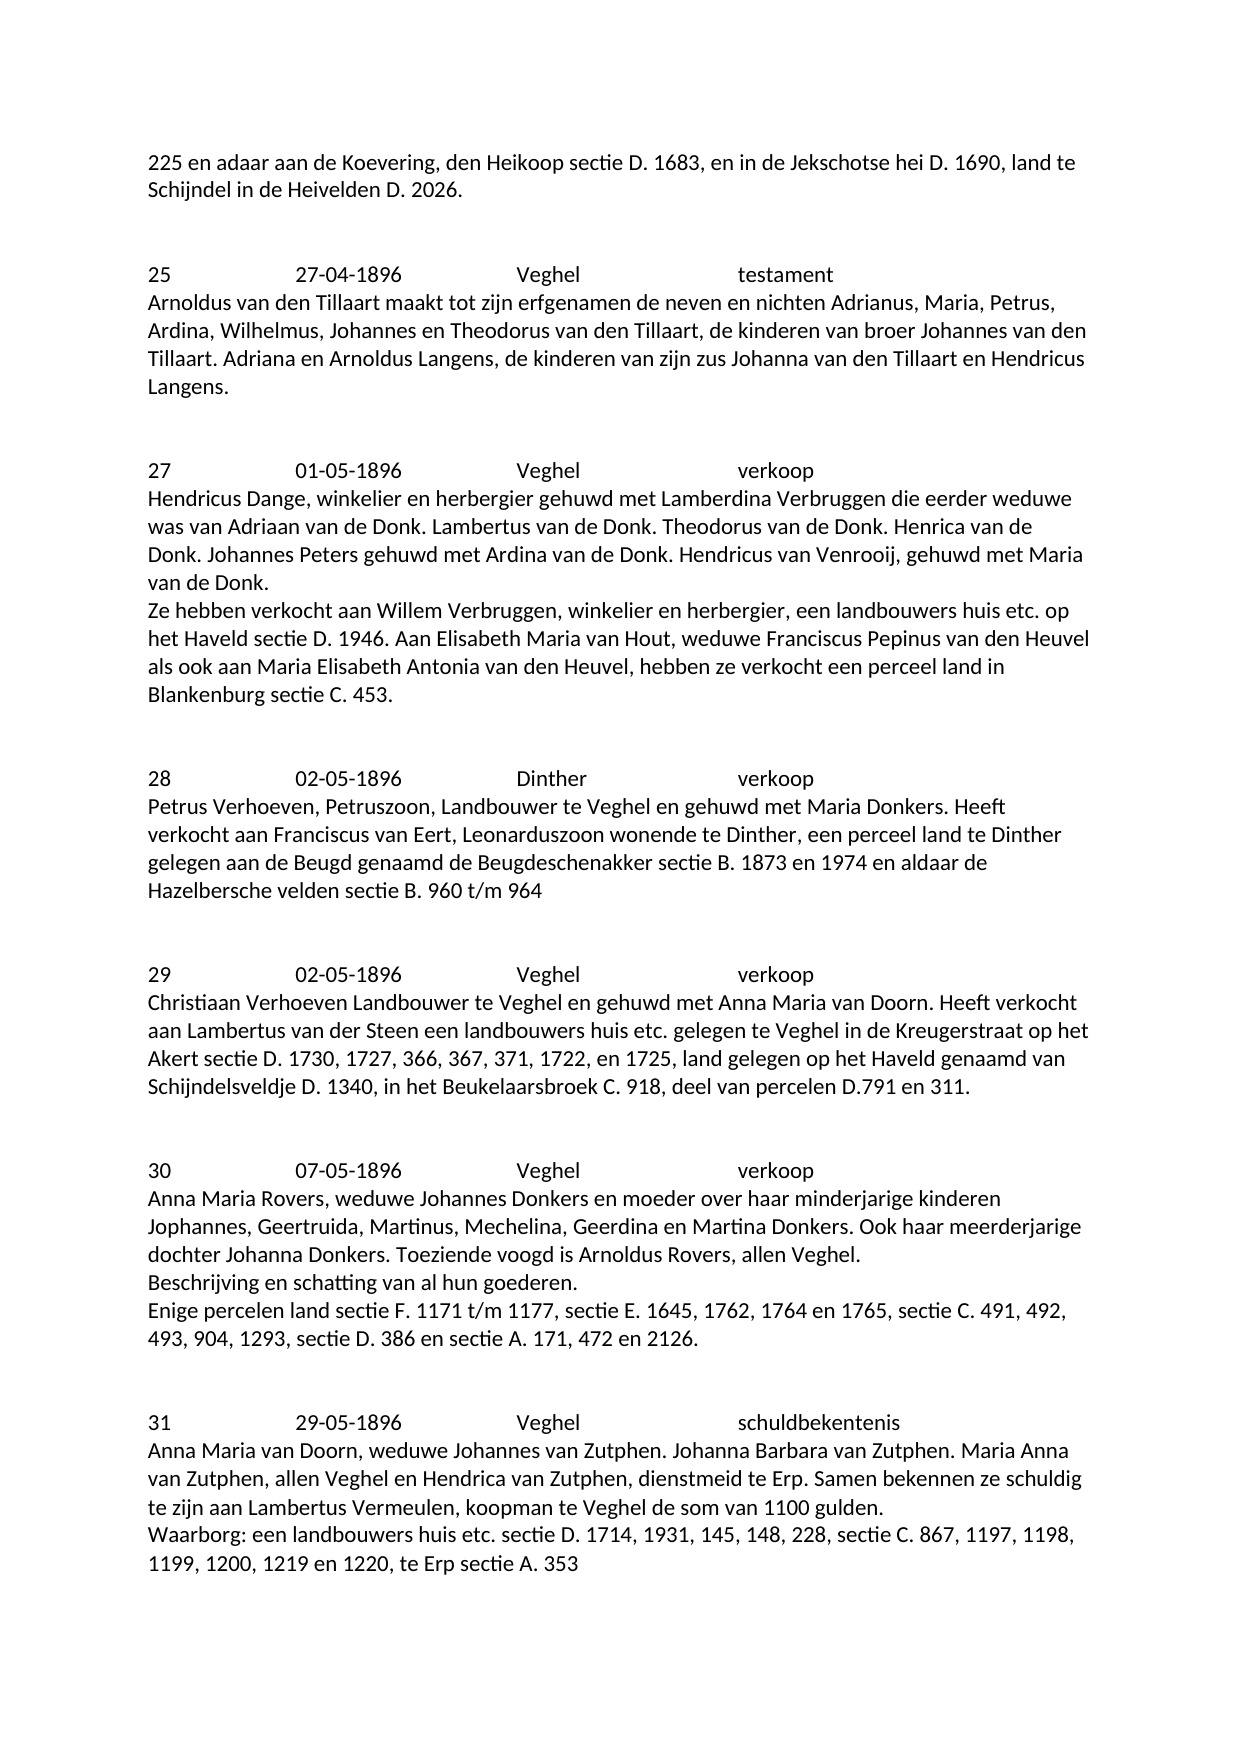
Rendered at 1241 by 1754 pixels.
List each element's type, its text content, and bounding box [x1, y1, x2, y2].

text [148, 148, 1093, 204]
text Arnoldus van den Tillaart maakt tot zijn erfgenamen de neven en nichten Adrianus, Maria, Petrus, Ardina, Wilhelmus, Johannes en Theodorus van den Tillaart, de kinderen van broer Johannes van den Tillaart. Adriana en Arnoldus Langens, de kinderen van zijn zus Johanna van den Tillaart en Hendricus Langens. [148, 288, 1093, 400]
text 25 27-04-1896 Veghel testament [148, 260, 1093, 288]
text Beschrijving en schatting van al hun goederen. [148, 1268, 1093, 1296]
text Anna Maria Rovers, weduwe Johannes Donkers en moeder over haar minderjarige kinderen Jophannes, Geertruida, Martinus, Mechelina, Geerdina en Martina Donkers. Ook haar meerderjarige dochter Johanna Donkers. Toeziende voogd is Arnoldus Rovers, allen Veghel. [148, 1184, 1093, 1268]
text Ze hebben verkocht aan Willem Verbruggen, winkelier en herbergier, een landbouwers huis etc. op het Haveld sectie D. 1946. Aan Elisabeth Maria van Hout, weduwe Franciscus Pepinus van den Heuvel als ook aan Maria Elisabeth Antonia van den Heuvel, hebben ze verkocht een perceel land in Blankenburg sectie C. 453. [148, 596, 1093, 708]
text 27 01-05-1896 Veghel verkoop [148, 456, 1093, 484]
text 31 29-05-1896 Veghel schuldbekentenis [148, 1408, 1093, 1437]
text Anna Maria van Doorn, weduwe Johannes van Zutphen. Johanna Barbara van Zutphen. Maria Anna van Zutphen, allen Veghel en Hendrica van Zutphen, dienstmeid te Erp. Samen bekennen ze schuldig te zijn aan Lambertus Vermeulen, koopman te Veghel de som van 1100 gulden. [148, 1437, 1093, 1521]
text 29 02-05-1896 Veghel verkoop [148, 960, 1093, 988]
text Enige percelen land sectie F. 1171 t/m 1177, sectie E. 1645, 1762, 1764 en 1765, sectie C. 491, 492, 493, 904, 1293, sectie D. 386 en sectie A. 171, 472 en 2126. [148, 1296, 1093, 1352]
text Christiaan Verhoeven Landbouwer te Veghel en gehuwd met Anna Maria van Doorn. Heeft verkocht aan Lambertus van der Steen een landbouwers huis etc. gelegen te Veghel in de Kreugerstraat op het Akert sectie D. 1730, 1727, 366, 367, 371, 1722, en 1725, land gelegen op het Haveld genaamd van Schijndelsveldje D. 1340, in het Beukelaarsbroek C. 918, deel van percelen D.791 en 311. [148, 988, 1093, 1100]
text Petrus Verhoeven, Petruszoon, Landbouwer te Veghel en gehuwd met Maria Donkers. Heeft verkocht aan Franciscus van Eert, Leonarduszoon wonende te Dinther, een perceel land te Dinther gelegen aan de Beugd genaamd de Beugdeschenakker sectie B. 1873 en 1974 en aldaar de Hazelbersche velden sectie B. 960 t/m 964 [148, 792, 1093, 904]
text Hendricus Dange, winkelier en herbergier gehuwd met Lamberdina Verbruggen die eerder weduwe was van Adriaan van de Donk. Lambertus van de Donk. Theodorus van de Donk. Henrica van de Donk. Johannes Peters gehuwd met Ardina van de Donk. Hendricus van Venrooij, gehuwd met Maria van de Donk. [148, 484, 1093, 596]
text 28 02-05-1896 Dinther verkoop [148, 764, 1093, 792]
text 30 07-05-1896 Veghel verkoop [148, 1156, 1093, 1184]
text Waarborg: een landbouwers huis etc. sectie D. 1714, 1931, 145, 148, 228, sectie C. 867, 1197, 1198, 1199, 1200, 1219 en 1220, te Erp sectie A. 353 [148, 1521, 1093, 1577]
